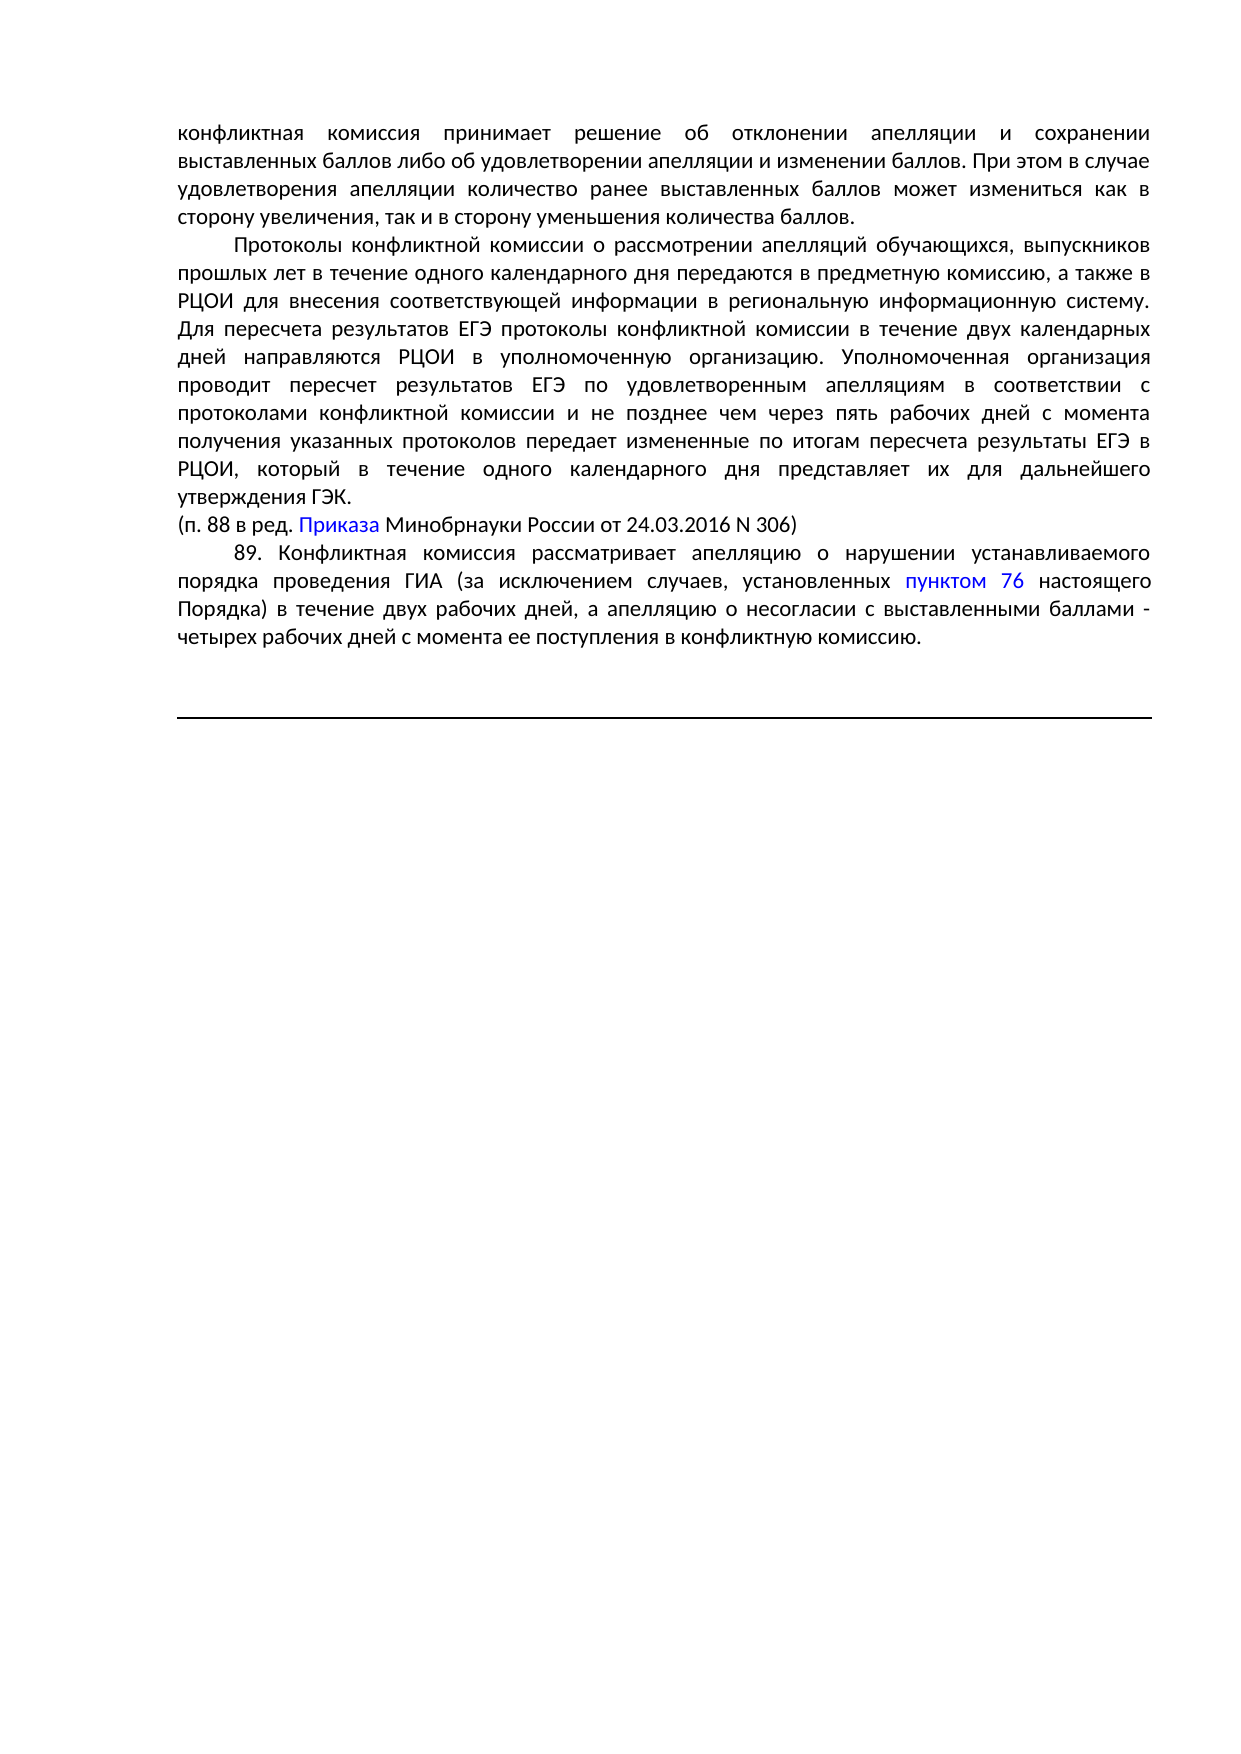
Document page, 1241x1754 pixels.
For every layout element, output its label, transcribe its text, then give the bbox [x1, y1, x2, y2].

text 89. Конфликтная комиссия рассматривает апелляцию о нарушении устанавливаемого порядка проведения ГИА (за исключением случаев, установленных пунктом 76 настоящего Порядка) в течение двух рабочих дней, а апелляцию о несогласии с выставленными баллами - четырех рабочих дней с момента ее поступления в конфликтную комиссию. [177, 538, 1152, 651]
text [177, 118, 1152, 230]
text Протоколы конфликтной комиссии о рассмотрении апелляций обучающихся, выпускников прошлых лет в течение одного календарного дня передаются в предметную комиссию, а также в РЦОИ для внесения соответствующей информации в региональную информационную систему. Для пересчета результатов ЕГЭ протоколы конфликтной комиссии в течение двух календарных дней направляются РЦОИ в уполномоченную организацию. Уполномоченная организация проводит пересчет результатов ЕГЭ по удовлетворенным апелляциям в соответствии с протоколами конфликтной комиссии и не позднее чем через пять рабочих дней с момента получения указанных протоколов передает измененные по итогам пересчета результаты ЕГЭ в РЦОИ, который в течение одного календарного дня представляет их для дальнейшего утверждения ГЭК. [177, 230, 1152, 510]
text (п. 88 в ред. Приказа Минобрнауки России от 24.03.2016 N 306) [177, 510, 1152, 538]
